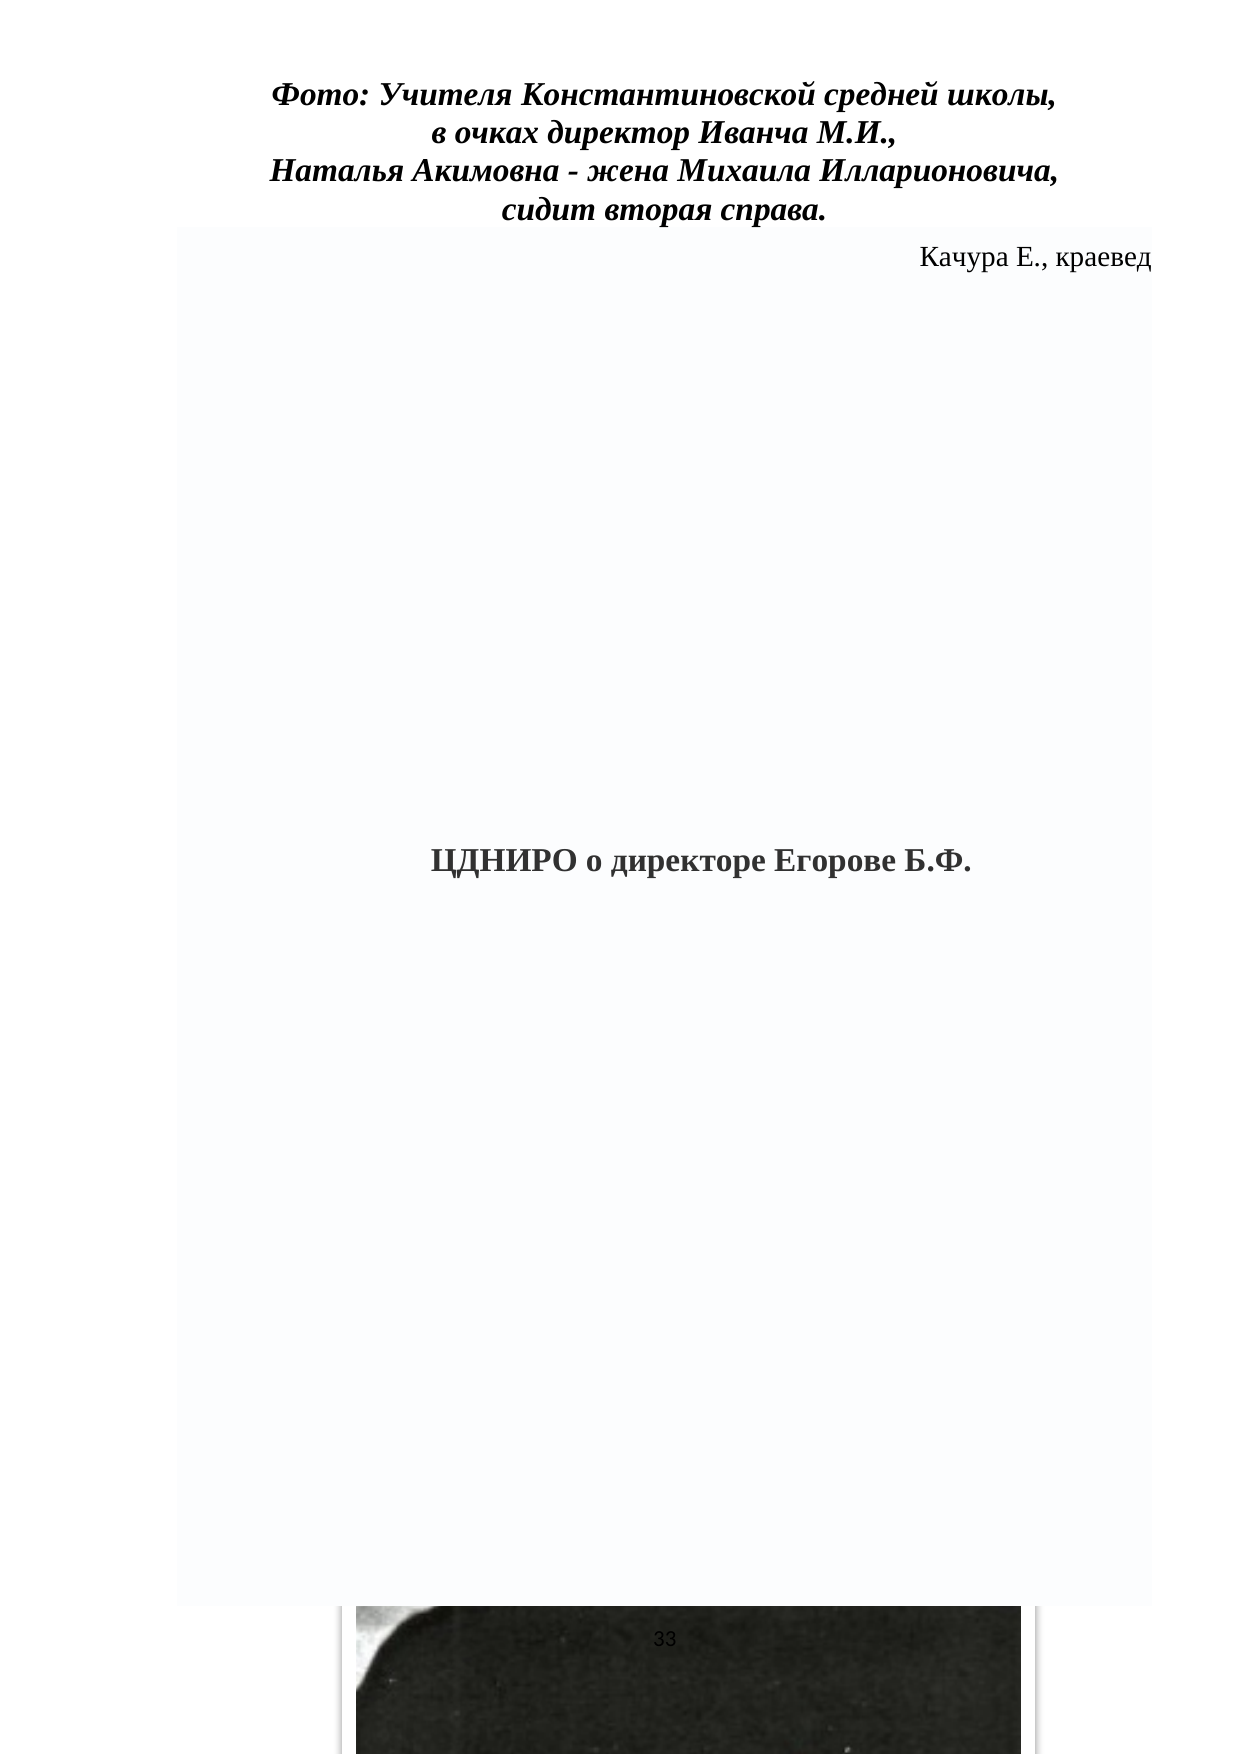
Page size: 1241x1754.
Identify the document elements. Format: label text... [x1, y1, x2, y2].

text Качура Е., краевед [177, 227, 1152, 272]
text в очках директор Иванча М.И., [177, 112, 1152, 151]
text ЦДНИРО о директоре Егорове Б.Ф. [177, 833, 1152, 878]
picture [356, 1606, 1021, 1754]
text Фото: Учителя Константиновской средней школы, [177, 74, 1152, 112]
text Наталья Акимовна - жена Михаила Илларионовича, [177, 151, 1152, 189]
text сидит вторая справа. [177, 189, 1152, 227]
